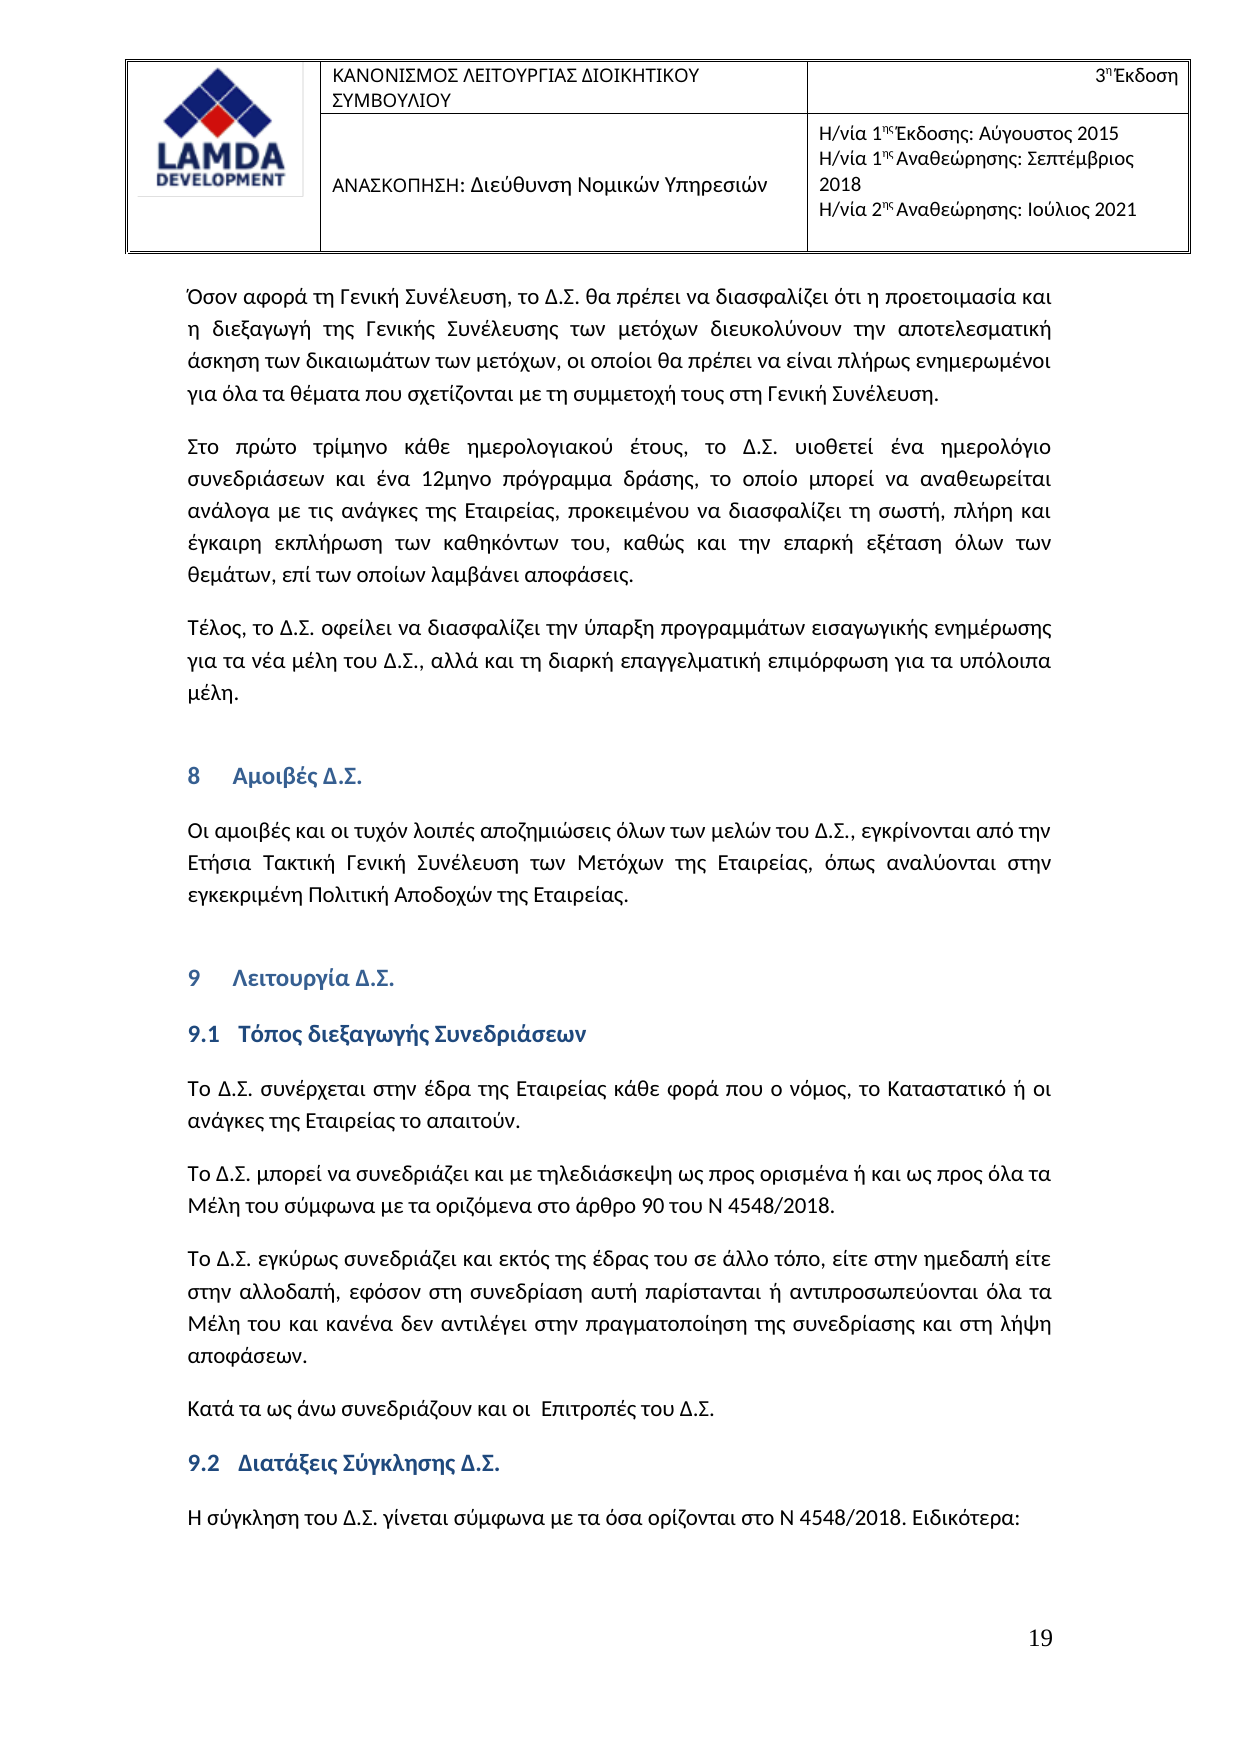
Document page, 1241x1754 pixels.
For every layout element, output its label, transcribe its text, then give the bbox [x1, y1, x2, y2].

subtitle Διατάξεις Σύγκλησης Δ.Σ. [187, 1447, 1053, 1478]
text Οι αμοιβές και οι τυχόν λοιπές αποζημιώσεις όλων των μελών του Δ.Σ., εγκρίνονται από την Ετήσια Τακτική Γενική Συνέλευση των Μετόχων της Εταιρείας, όπως αναλύονται στην εγκεκριμένη Πολιτική Αποδοχών της Εταιρείας. [187, 816, 1053, 908]
subtitle Αμοιβές Δ.Σ. [187, 760, 1053, 791]
text Κατά τα ως άνω συνεδριάζουν και οι Επιτροπές του Δ.Σ. [187, 1394, 1053, 1422]
text Τέλος, το Δ.Σ. οφείλει να διασφαλίζει την ύπαρξη προγραμμάτων εισαγωγικής ενημέρωσης για τα νέα μέλη του Δ.Σ., αλλά και τη διαρκή επαγγελματική επιμόρφωση για τα υπόλοιπα μέλη. [187, 613, 1053, 706]
text Η σύγκληση του Δ.Σ. γίνεται σύμφωνα με τα όσα ορίζονται στο Ν 4548/2018. Ειδικότερα: [187, 1503, 1053, 1531]
subtitle Λειτουργία Δ.Σ. [187, 962, 1053, 993]
text Το Δ.Σ. μπορεί να συνεδριάζει και με τηλεδιάσκεψη ως προς ορισμένα ή και ως προς όλα τα Μέλη του σύμφωνα με τα οριζόμενα στο άρθρο 90 του Ν 4548/2018. [187, 1159, 1053, 1219]
text Το Δ.Σ. συνέρχεται στην έδρα της Εταιρείας κάθε φορά που ο νόμος, το Καταστατικό ή οι ανάγκες της Εταιρείας το απαιτούν. [187, 1074, 1053, 1134]
picture [137, 62, 308, 200]
text Στο πρώτο τρίμηνο κάθε ημερολογιακού έτους, το Δ.Σ. υιοθετεί ένα ημερολόγιο συνεδριάσεων και ένα 12μηνο πρόγραμμα δράσης, το οποίο μπορεί να αναθεωρείται ανάλογα με τις ανάγκες της Εταιρείας, προκειμένου να διασφαλίζει τη σωστή, πλήρη και έγκαιρη εκπλήρωση των καθηκόντων του, καθώς και την επαρκή εξέταση όλων των θεμάτων, επί των οποίων λαμβάνει αποφάσεις. [187, 432, 1053, 588]
text Όσον αφορά τη Γενική Συνέλευση, το Δ.Σ. θα πρέπει να διασφαλίζει ότι η προετοιμασία και η διεξαγωγή της Γενικής Συνέλευσης των μετόχων διευκολύνουν την αποτελεσματική άσκηση των δικαιωμάτων των μετόχων, οι οποίοι θα πρέπει να είναι πλήρως ενημερωμένοι για όλα τα θέματα που σχετίζονται με τη συμμετοχή τους στη Γενική Συνέλευση. [187, 282, 1053, 407]
text Το Δ.Σ. εγκύρως συνεδριάζει και εκτός της έδρας του σε άλλο τόπο, είτε στην ημεδαπή είτε στην αλλοδαπή, εφόσον στη συνεδρίαση αυτή παρίστανται ή αντιπροσωπεύονται όλα τα Μέλη του και κανένα δεν αντιλέγει στην πραγματοποίηση της συνεδρίασης και στη λήψη αποφάσεων. [187, 1244, 1053, 1369]
subtitle Τόπος διεξαγωγής Συνεδριάσεων [187, 1018, 1053, 1049]
